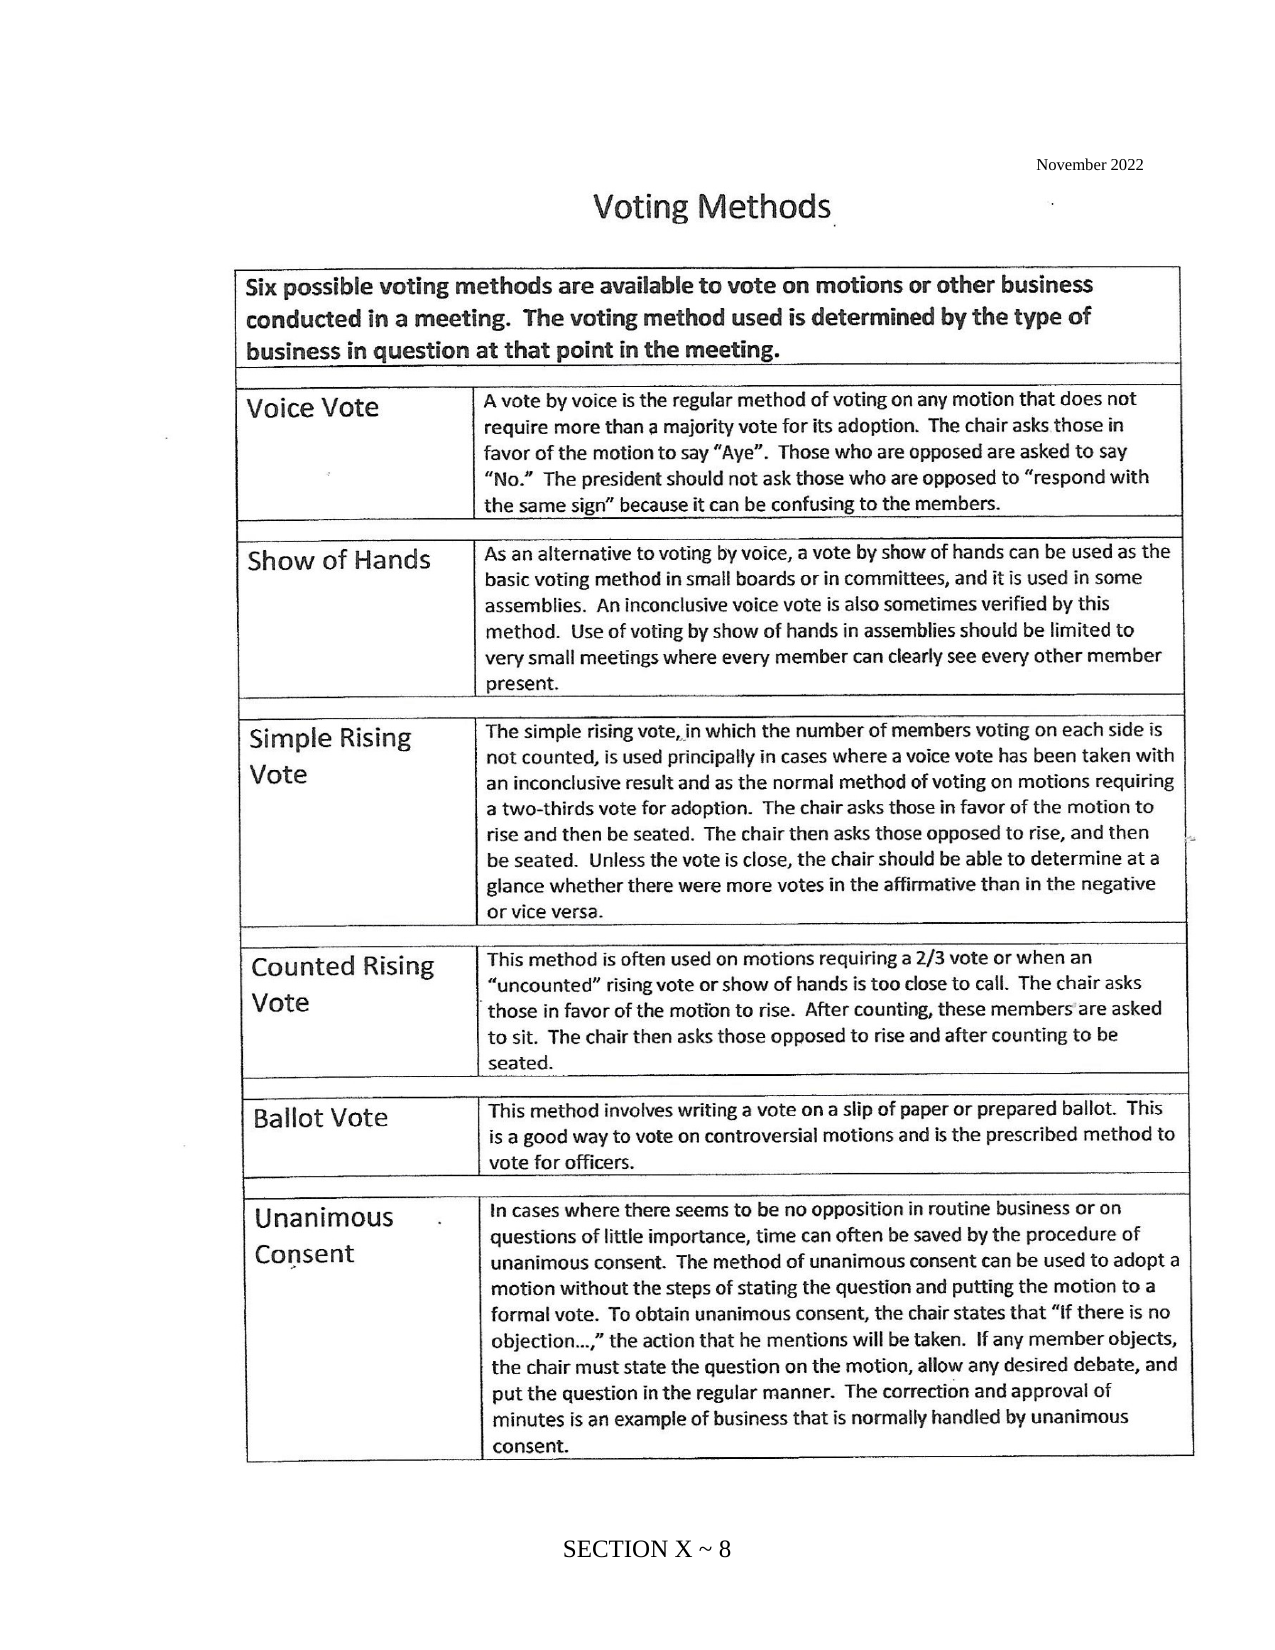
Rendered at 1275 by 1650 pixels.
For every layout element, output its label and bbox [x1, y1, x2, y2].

picture [150, 175, 1207, 1468]
